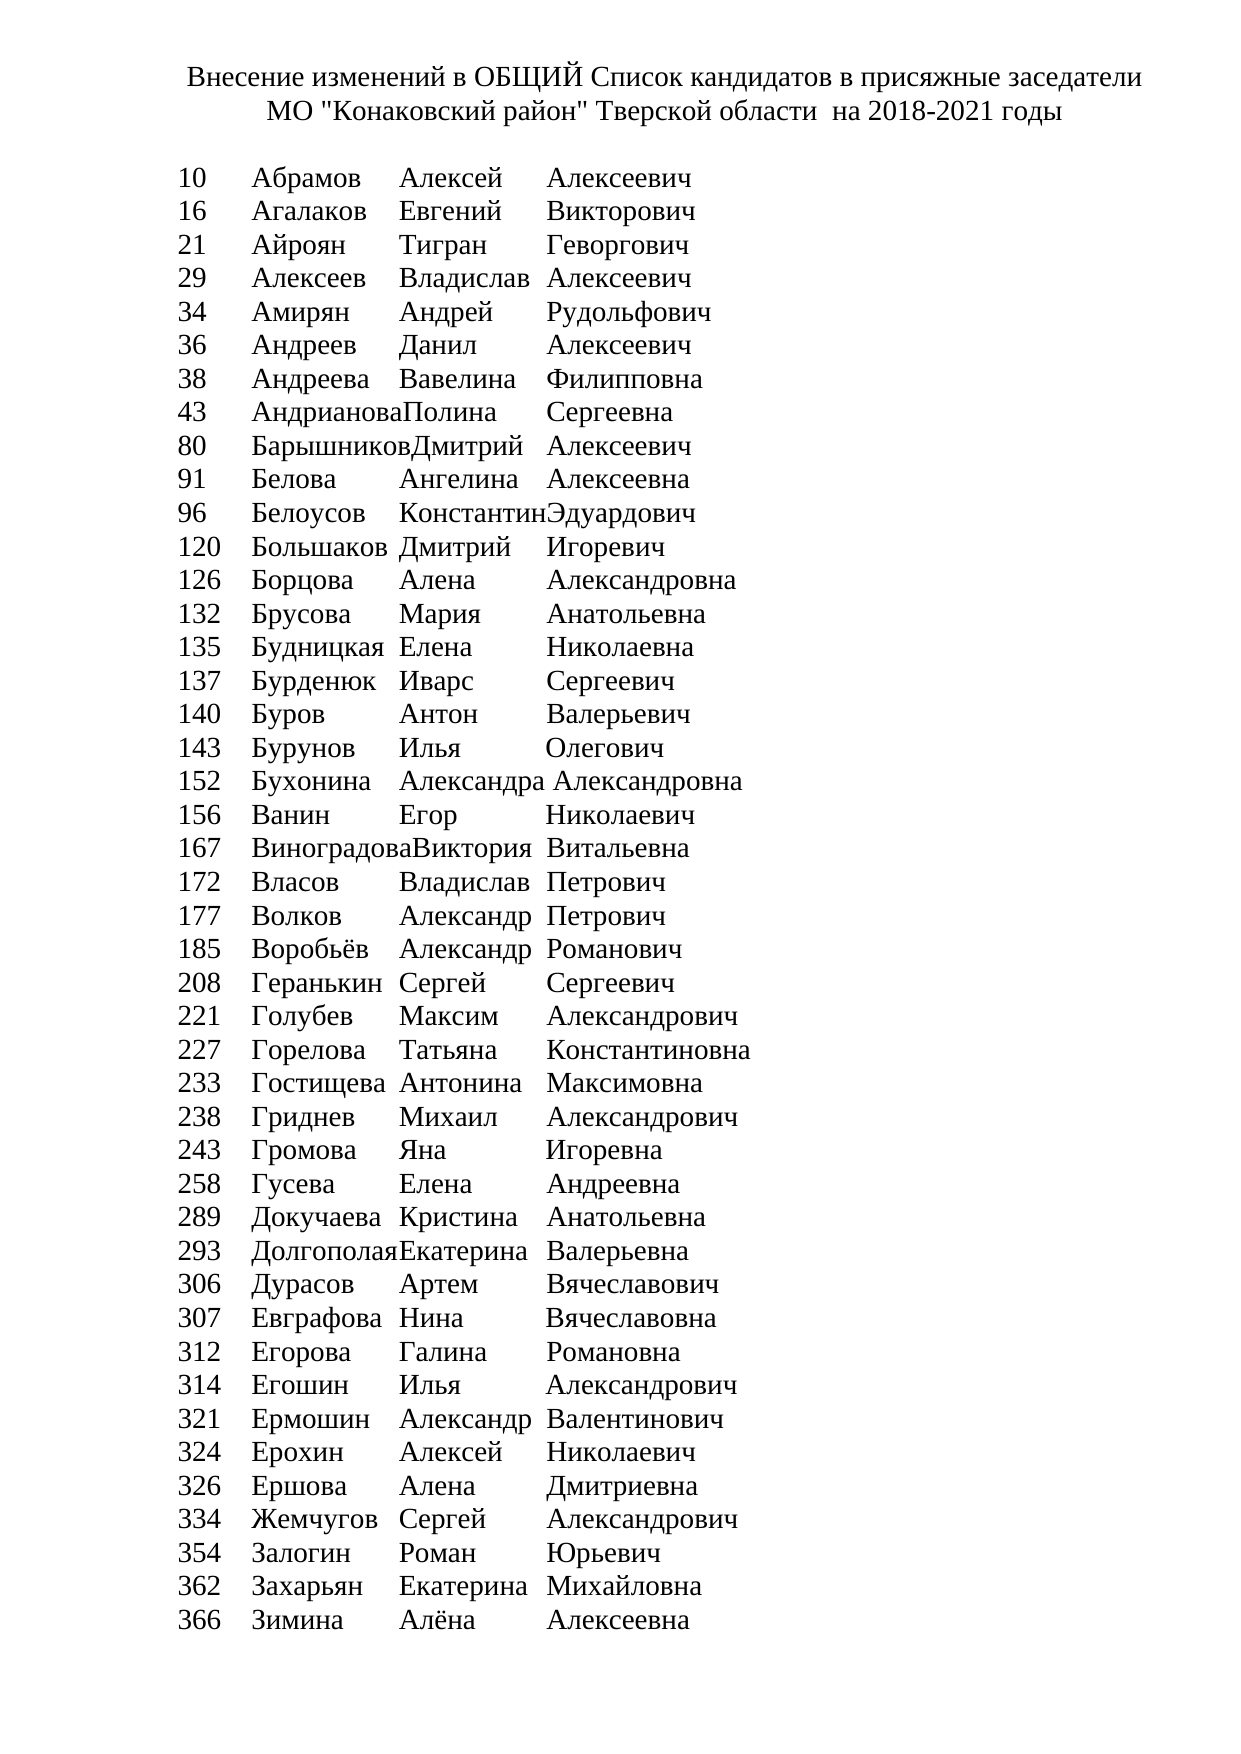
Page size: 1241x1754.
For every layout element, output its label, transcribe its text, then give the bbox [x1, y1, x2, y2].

text 126 Борцова Алена Александровна [177, 562, 1152, 596]
text 156 Ванин Егор Николаевич [177, 797, 1152, 831]
text 177 Волков Александр Петрович [177, 898, 1152, 931]
text 140 Буров Антон Валерьевич [177, 696, 1152, 730]
text 366 Зимина Алёна Алексеевна [177, 1602, 1152, 1636]
text 227 Горелова Татьяна Константиновна [177, 1032, 1152, 1065]
text 132 Брусова Мария Анатольевна [177, 596, 1152, 629]
text 243 Громова Яна Игоревна [177, 1132, 1152, 1166]
text 233 Гостищева Антонина Максимовна [177, 1065, 1152, 1099]
text 238 Гриднев Михаил Александрович [177, 1099, 1152, 1132]
text 289 Докучаева Кристина Анатольевна [177, 1199, 1152, 1233]
text 10 Абрамов Алексей Алексеевич [177, 160, 1152, 193]
text Внесение изменений в ОБЩИЙ Список кандидатов в присяжные заседатели МО "Конаковский район" Тверской области на 2018-2021 годы [177, 59, 1152, 126]
text 307 Евграфова Нина Вячеславовна [177, 1300, 1152, 1334]
text 306 Дурасов Артем Вячеславович [177, 1267, 1152, 1300]
text 34 Амирян Андрей Рудольфович [177, 294, 1152, 327]
text 334 Жемчугов Сергей Александрович [177, 1501, 1152, 1535]
text 362 Захарьян Екатерина Михайловна [177, 1568, 1152, 1602]
text 324 Ерохин Алексей Николаевич [177, 1434, 1152, 1468]
text 143 Бурунов Илья Олегович [177, 730, 1152, 763]
text 354 Залогин Роман Юрьевич [177, 1535, 1152, 1568]
text 167 ВиноградоваВиктория Витальевна [177, 831, 1152, 864]
text 185 Воробьёв Александр Романович [177, 931, 1152, 965]
text 91 Белова Ангелина Алексеевна [177, 462, 1152, 495]
text 314 Егошин Илья Александрович [177, 1367, 1152, 1401]
text 152 Бухонина Александра Александровна [177, 763, 1152, 797]
text 208 Геранькин Сергей Сергеевич [177, 965, 1152, 998]
text 43 АндриановаПолина Сергеевна [177, 394, 1152, 428]
text 21 Айроян Тигран Геворгович [177, 227, 1152, 260]
text 137 Бурденюк Иварс Сергеевич [177, 663, 1152, 696]
text 221 Голубев Максим Александрович [177, 998, 1152, 1032]
text 312 Егорова Галина Романовна [177, 1334, 1152, 1367]
text 29 Алексеев Владислав Алексеевич [177, 260, 1152, 294]
text 321 Ермошин Александр Валентинович [177, 1401, 1152, 1434]
text 120 Большаков Дмитрий Игоревич [177, 529, 1152, 562]
text 258 Гусева Елена Андреевна [177, 1166, 1152, 1199]
text 16 Агалаков Евгений Викторович [177, 193, 1152, 227]
text 172 Власов Владислав Петрович [177, 864, 1152, 898]
text 293 Долгополая Екатерина Валерьевна [177, 1233, 1152, 1267]
text 36 Андреев Данил Алексеевич [177, 327, 1152, 361]
text 80 БарышниковДмитрий Алексеевич [177, 428, 1152, 462]
text 96 Белоусов КонстантинЭдуардович [177, 495, 1152, 529]
text 326 Ершова Алена Дмитриевна [177, 1468, 1152, 1501]
text 38 Андреева Вавелина Филипповна [177, 361, 1152, 394]
text 135 Будницкая Елена Николаевна [177, 629, 1152, 663]
